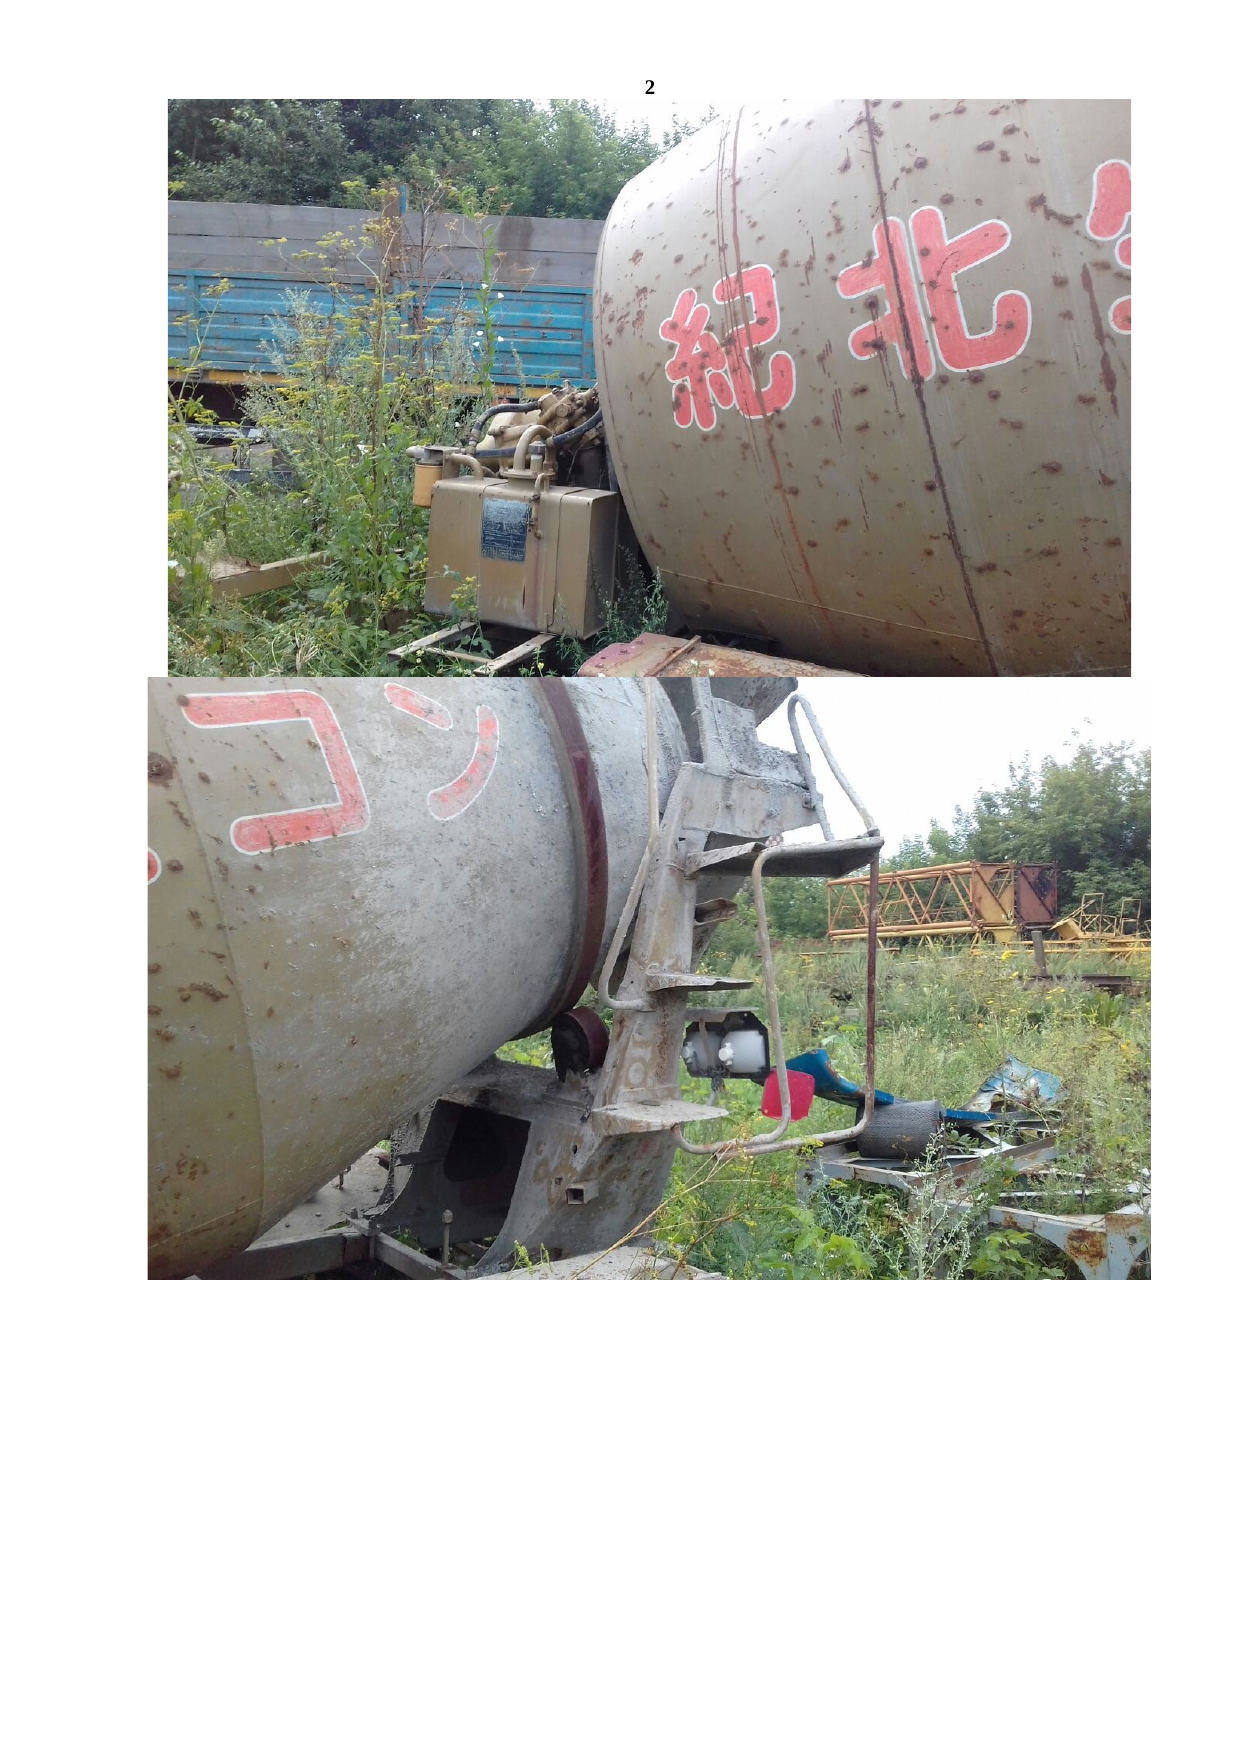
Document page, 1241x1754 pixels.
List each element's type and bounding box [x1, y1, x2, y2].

picture [147, 99, 1151, 1280]
